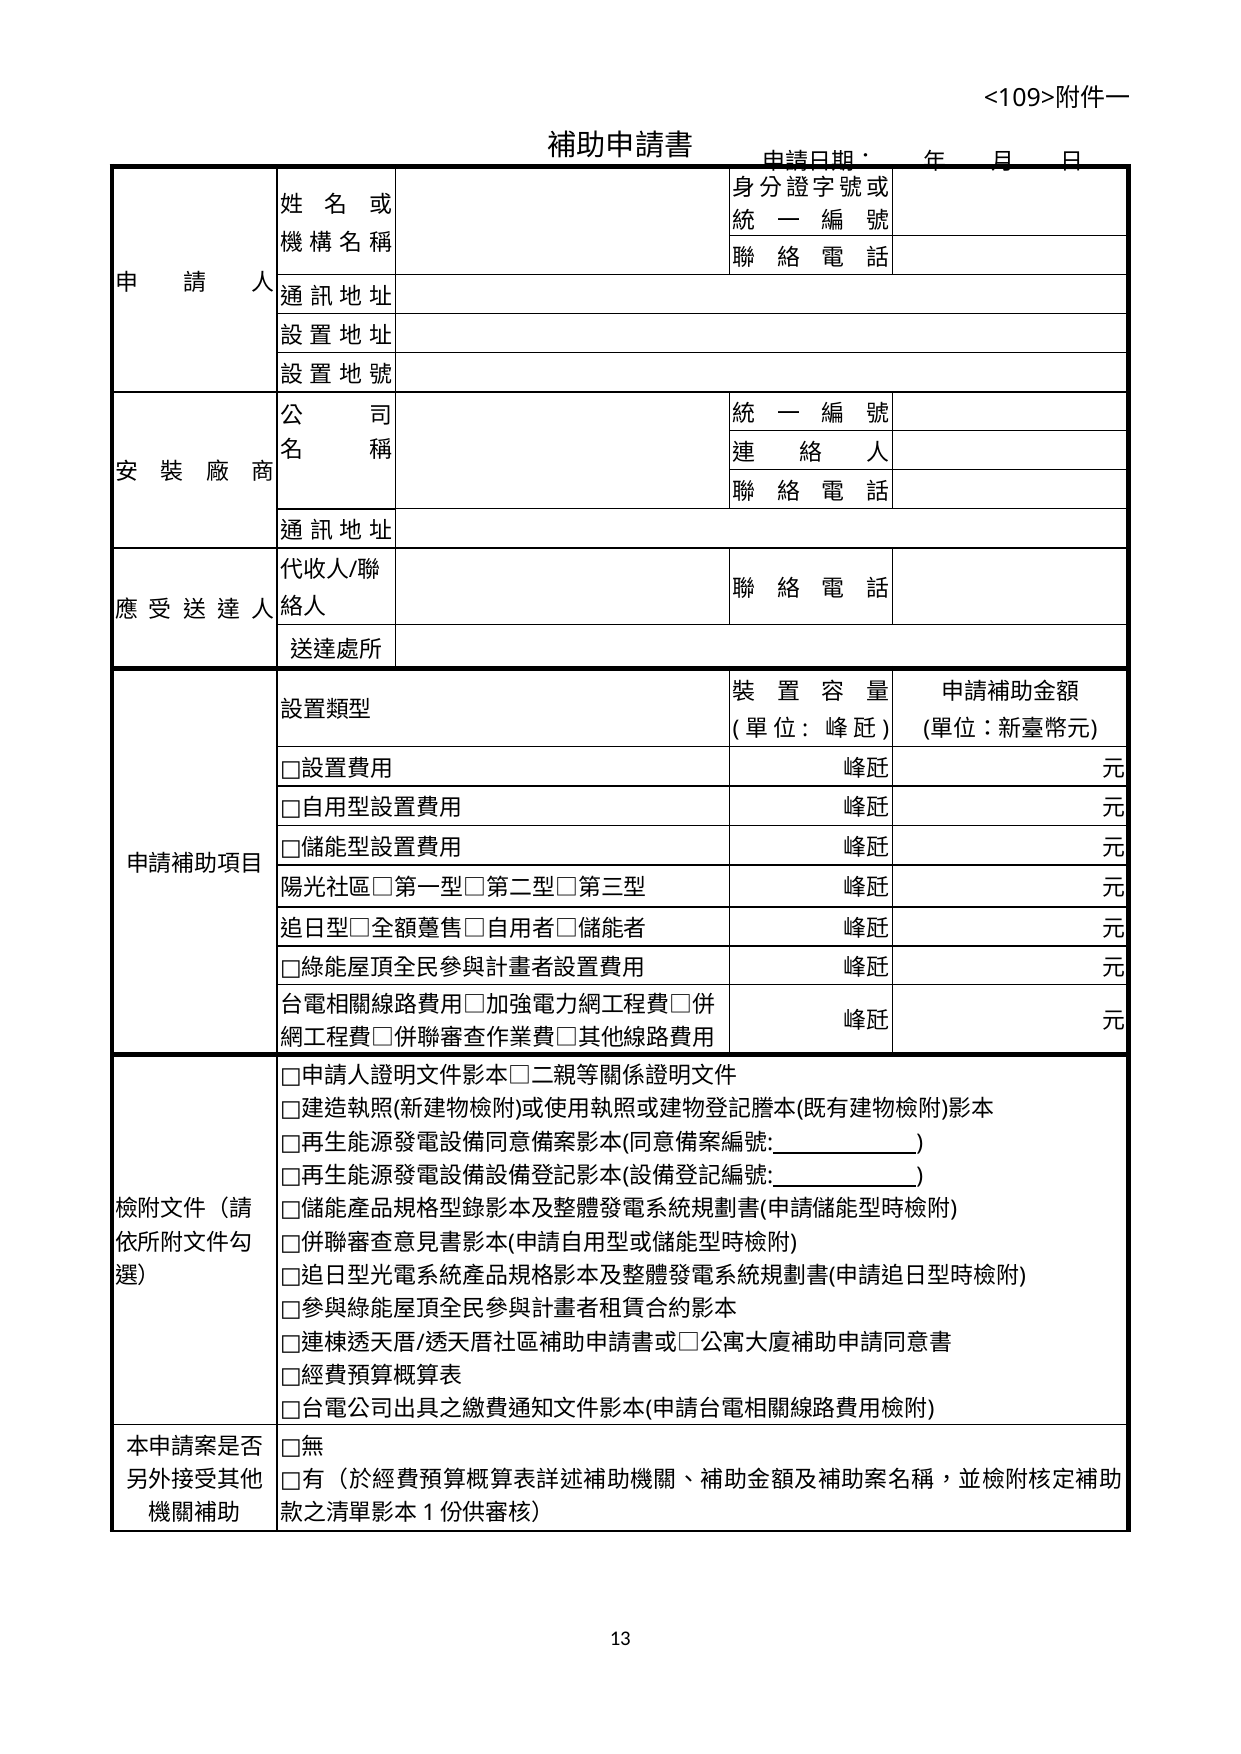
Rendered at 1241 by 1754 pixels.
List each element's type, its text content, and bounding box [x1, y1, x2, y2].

table_cell 追日型□全額躉售□自用者□儲能者 [278, 908, 729, 945]
table_cell 聯絡電話 [730, 236, 892, 274]
table_cell 通訊地址 [278, 510, 395, 547]
table_cell [396, 393, 729, 469]
table_cell □儲能型設置費用 [278, 826, 729, 864]
table_cell [396, 275, 1126, 313]
table_cell □無 □有（於經費預算概算表詳述補助機關、補助金額及補助案名稱，並檢附核定補助款之清單影本1份供審核） [278, 1425, 1126, 1530]
table_header [893, 169, 1126, 235]
table_cell 峰瓩 [730, 908, 892, 945]
table_cell 公司 名稱 [278, 393, 395, 469]
table_cell 代收人/聯絡人 [278, 549, 395, 624]
table_cell 申請補助項目 [114, 671, 276, 1052]
table_header 申請人 [114, 169, 276, 391]
table_header 身分證字號或 統一編號 [730, 169, 892, 235]
table_cell □綠能屋頂全民參與計畫者設置費用 [278, 947, 729, 984]
table_cell [893, 431, 1126, 469]
table_cell □申請人證明文件影本□二親等關係證明文件 □建造執照(新建物檢附)或使用執照或建物登記謄本(既有建物檢附)影本 □再生能源發電設備同意備案影本(同意備案編號: ) □再生能源發電設備設備登記影本(設備登記編號: ) □儲能產品規格型錄影本及整體發電系統規劃書(申請儲能型時檢附) □併聯審查意見書影本(申請自用型或儲能型時檢附) □追日型光電系統產品規格影本及整體發電系統規劃書(申請追日型時檢附) □參與綠能屋頂全民參與計畫者租賃合約影本 □連棟透天厝/透天厝社區補助申請書或□公寓大廈補助申請同意書 □經費預算概算表 □台電公司出具之繳費通知文件影本(申請台電相關線路費用檢附) [278, 1057, 1126, 1423]
table_cell 元 [893, 947, 1126, 984]
table_cell [396, 314, 1126, 352]
table_cell [396, 469, 729, 508]
table_cell [278, 469, 395, 508]
table_cell 峰瓩 [730, 826, 892, 864]
table_cell 設置地號 [278, 353, 395, 391]
table_cell [396, 625, 1126, 666]
text 補助申請書 [187, 122, 1053, 164]
table_cell [893, 470, 1126, 508]
table_cell 申請補助金額 (單位：新臺幣元) [893, 671, 1126, 746]
table_cell 峰瓩 [730, 985, 892, 1052]
table_cell [396, 509, 1126, 547]
table_cell 峰瓩 [730, 747, 892, 785]
table_cell 台電相關線路費用□加強電力網工程費□併網工程費□併聯審查作業費□其他線路費用 [278, 985, 729, 1052]
table_cell 設置類型 [278, 671, 729, 746]
table_cell [893, 549, 1126, 624]
table_header [396, 169, 729, 274]
table_cell 元 [893, 908, 1126, 945]
table_cell 通訊地址 [278, 275, 395, 313]
table_cell 連絡人 [730, 431, 892, 469]
table_cell 元 [893, 866, 1126, 906]
table_cell [893, 393, 1126, 430]
table_cell 峰瓩 [730, 787, 892, 824]
table_cell 峰瓩 [730, 947, 892, 984]
table_cell 裝置容量 (單位: 峰瓩) [730, 671, 892, 746]
table_cell 應受送達人 [114, 549, 276, 666]
table_cell 聯絡電話 [730, 470, 892, 508]
table_cell 元 [893, 985, 1126, 1052]
table_header 姓名或 機構名稱 [278, 169, 395, 274]
table_cell 峰瓩 [730, 866, 892, 906]
table_cell 檢附文件（請依所附文件勾選） [114, 1057, 276, 1423]
table_cell 本申請案是否另外接受其他機關補助 [114, 1425, 276, 1530]
table_cell □自用型設置費用 [278, 787, 729, 824]
table_cell 聯絡電話 [730, 549, 892, 624]
table_cell 元 [893, 747, 1126, 785]
table_cell [396, 549, 729, 624]
table_cell □設置費用 [278, 747, 729, 785]
table_cell [893, 236, 1126, 274]
table_cell 陽光社區□第一型□第二型□第三型 [278, 866, 729, 906]
table_cell 送達處所 [278, 625, 395, 666]
table_cell 統一編號 [730, 393, 892, 430]
table_cell 元 [893, 826, 1126, 864]
table_cell [396, 353, 1126, 391]
table_cell 安裝廠商 [114, 393, 276, 547]
table_cell 元 [893, 787, 1126, 824]
table_cell 設置地址 [278, 314, 395, 352]
